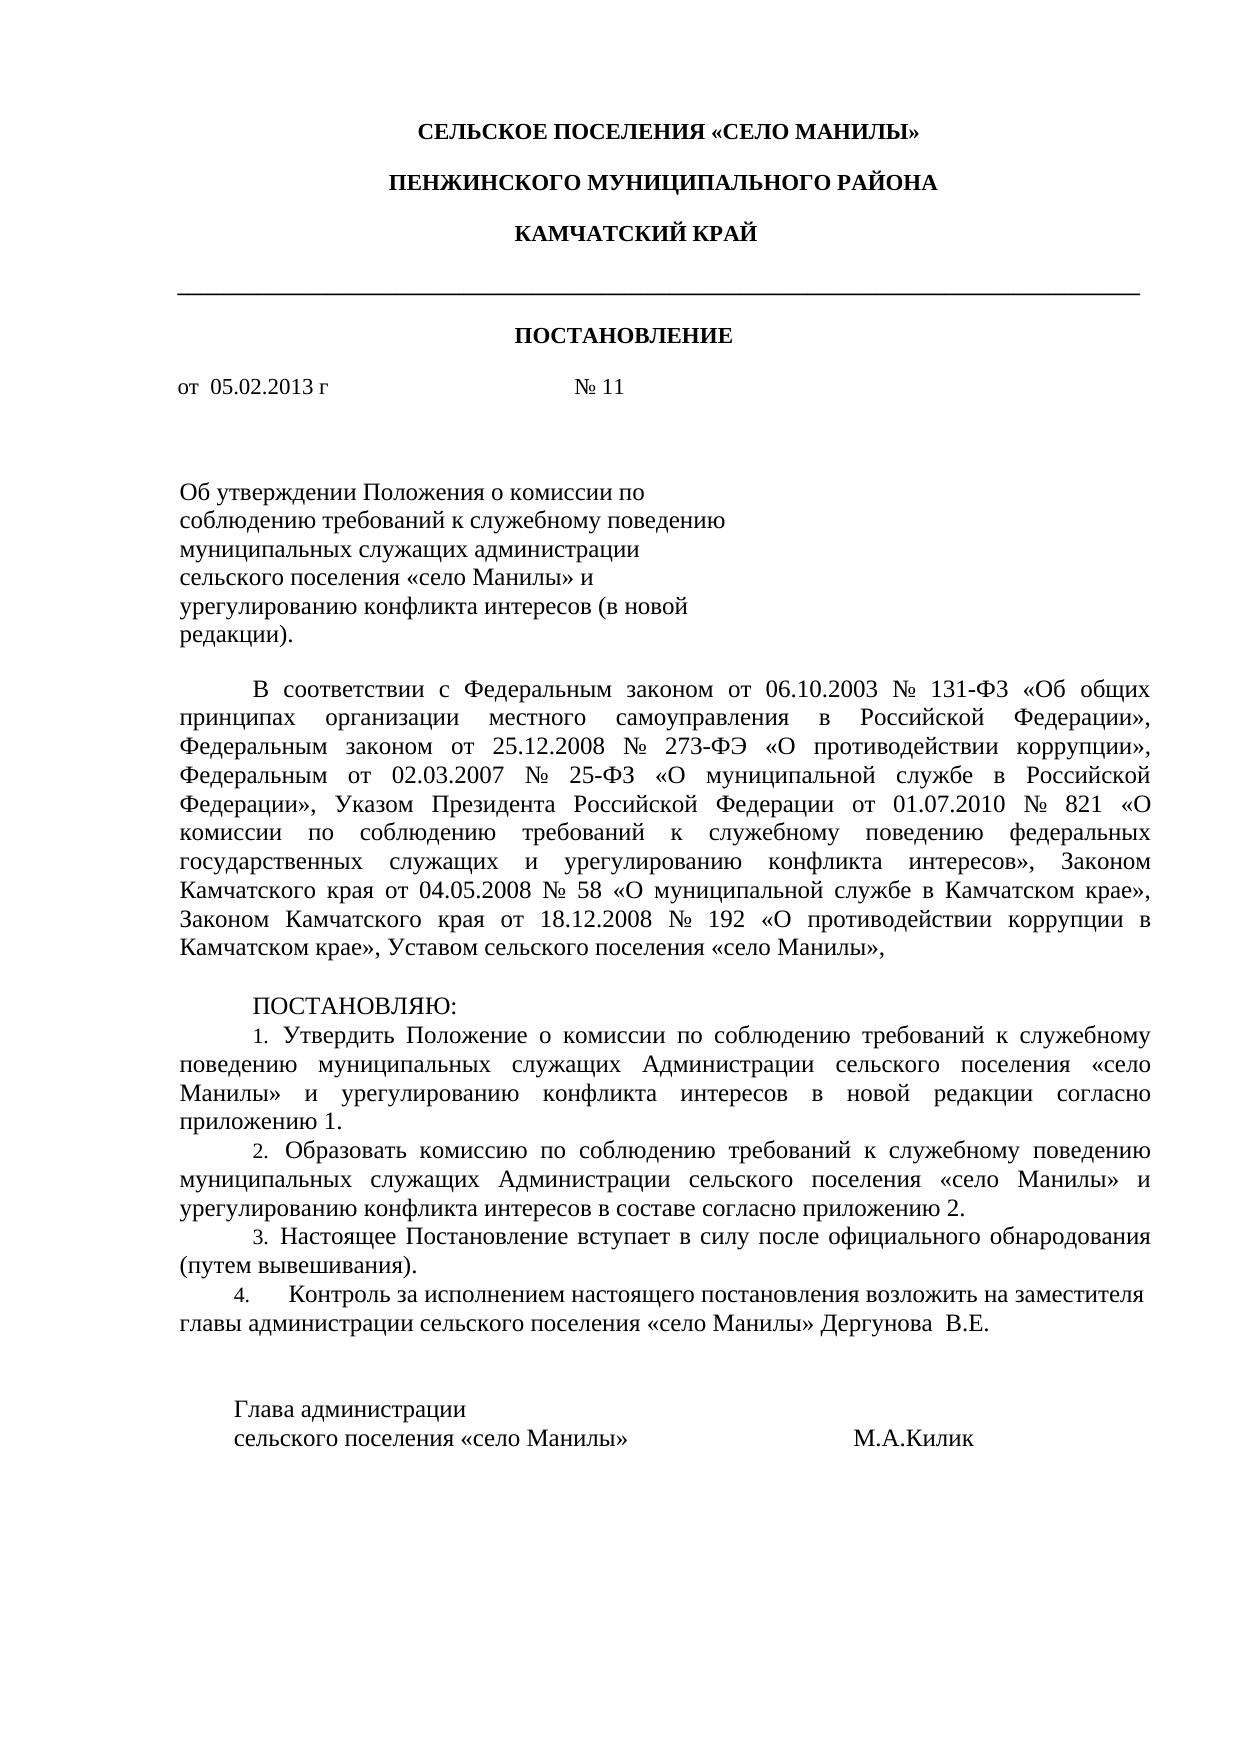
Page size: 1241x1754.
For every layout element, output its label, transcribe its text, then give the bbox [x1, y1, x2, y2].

list Контроль за исполнением настоящего постановления возложить на заместителя главы администрации сельского поселения «село Манилы» Дергунова В.Е. [179, 1279, 1152, 1336]
text ПОСТАНОВЛЕНИЕ [177, 322, 1152, 349]
list Утвердить Положение о комиссии по соблюдению требований к служебному поведению муниципальных служащих Администрации сельского поселения «село Манилы» и урегулированию конфликта интересов в новой редакции согласно приложению 1. [179, 1020, 1152, 1135]
text от 05.02.2013 г № 11 [177, 373, 1152, 400]
text ____________________________________________________________________________________ [177, 271, 1152, 298]
text КАМЧАТСКИЙ КРАЙ [177, 220, 1152, 247]
text Глава администрации [233, 1394, 1152, 1423]
text сельского поселения «село Манилы» М.А.Килик [233, 1423, 1152, 1451]
list Настоящее Постановление вступает в силу после официального обнародования (путем вывешивания). [179, 1221, 1152, 1279]
text Об утверждении Положения о комиссии по соблюдению требований к служебному поведению муниципальных служащих администрации сельского поселения «село Манилы» и урегулированию конфликта интересов (в новой редакции). [179, 477, 741, 649]
text В соответствии с Федеральным законом от 06.10.2003 № 131-Ф3 «Об общих принципах организации местного самоуправления в Российской Федерации», Федеральным законом от 25.12.2008 № 273-ФЭ «О противодействии коррупции», Федеральным от 02.03.2007 № 25-ФЗ «О муниципальной службе в Российской Федерации», Указом Президента Российской Федерации от 01.07.2010 № 821 «О комиссии по соблюдению требований к служебному поведению федеральных государственных служащих и урегулированию конфликта интересов», Законом Камчатского края от 04.05.2008 № 58 «О муниципальной службе в Камчатском крае», Законом Камчатского края от 18.12.2008 № 192 «О противодействии коррупции в Камчатском крае», Уставом сельского поселения «село Манилы», [179, 674, 1152, 961]
text ПЕНЖИНСКОГО МУНИЦИПАЛЬНОГО РАЙОНА [177, 169, 1152, 196]
list Образовать комиссию по соблюдению требований к служебному поведению муниципальных служащих Администрации сельского поселения «село Манилы» и урегулированию конфликта интересов в составе согласно приложению 2. [179, 1135, 1152, 1221]
text СЕЛЬСКОЕ ПОСЕЛЕНИЯ «СЕЛО МАНИЛЫ» [177, 118, 1152, 144]
text ПОСТАНОВЛЯЮ: [179, 991, 1152, 1020]
